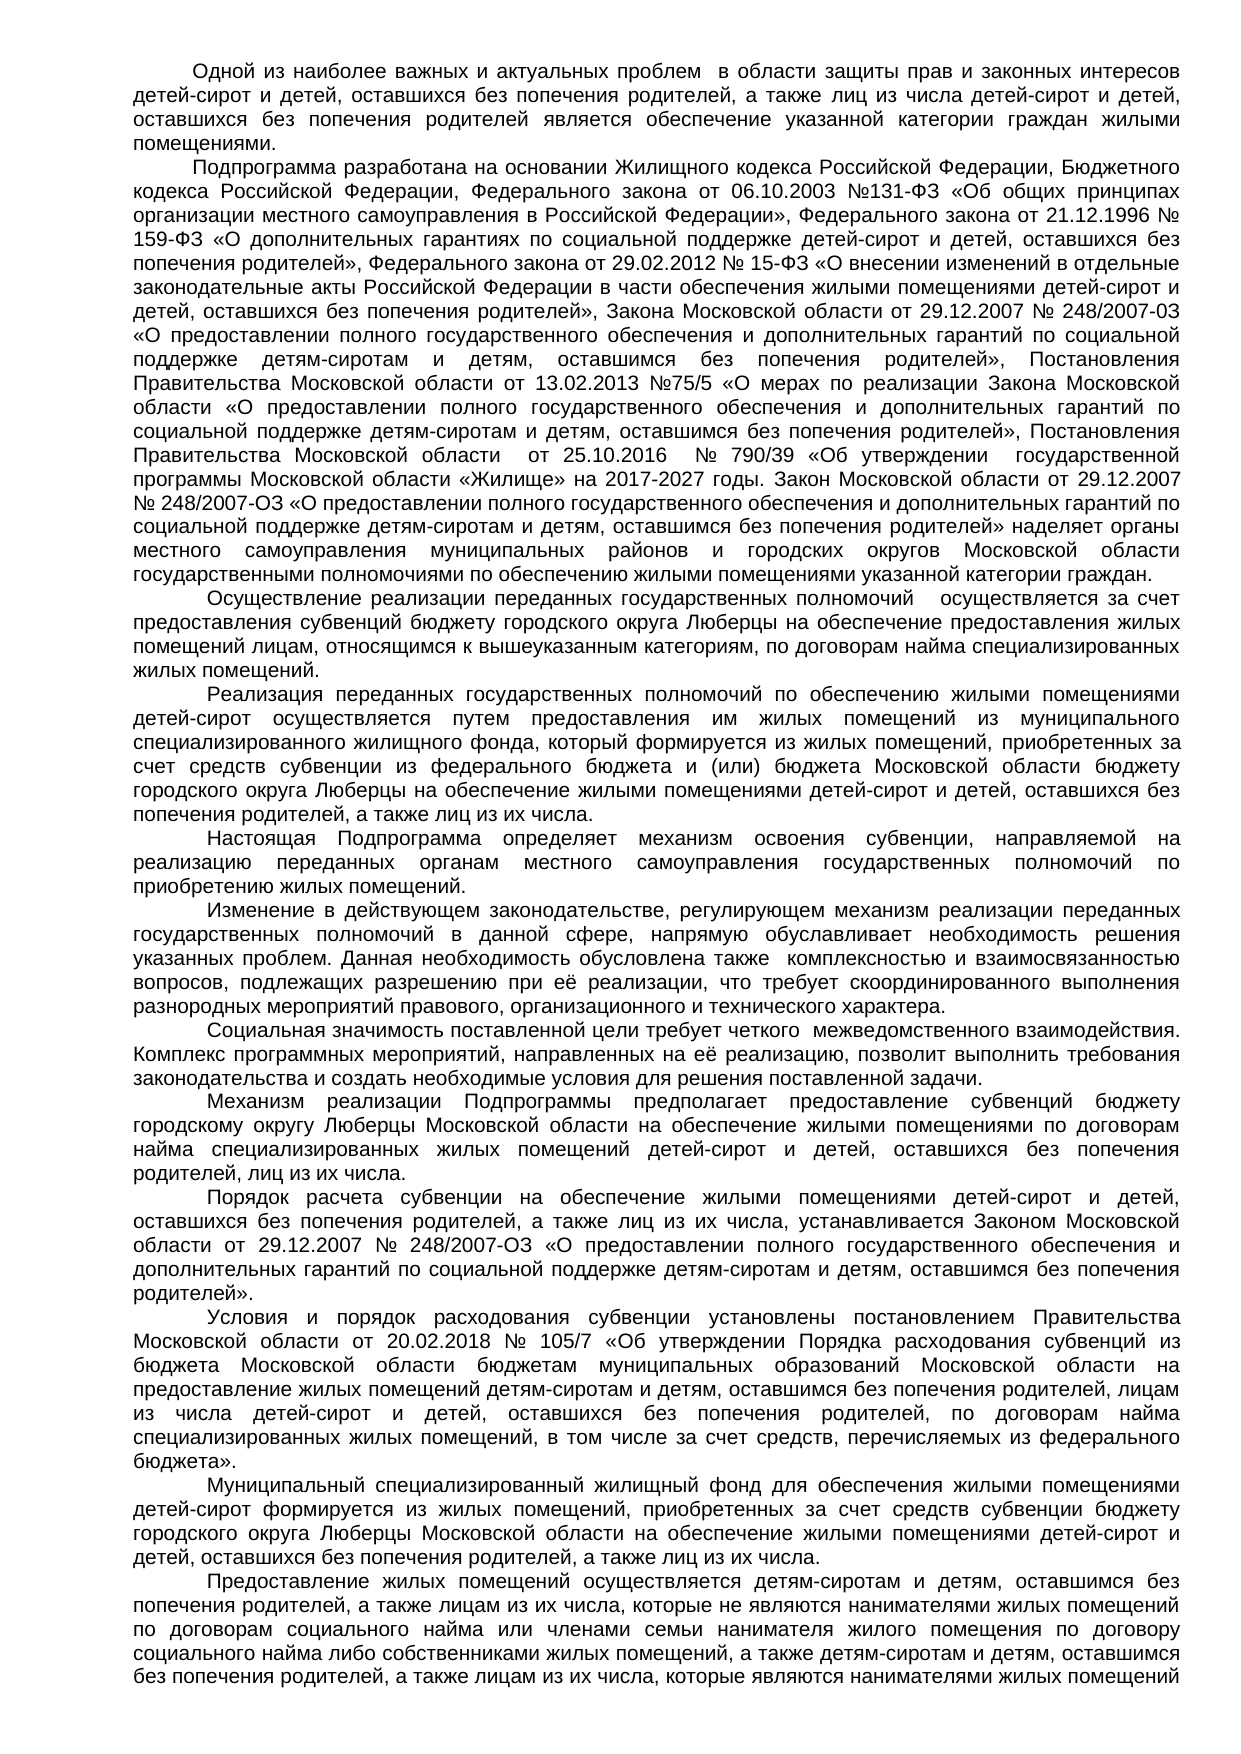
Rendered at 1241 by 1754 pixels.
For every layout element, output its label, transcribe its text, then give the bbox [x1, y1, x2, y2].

text Изменение в действующем законодательстве, регулирующем механизм реализации переданных государственных полномочий в данной сфере, напрямую обуславливает необходимость решения указанных проблем. Данная необходимость обусловлена также комплексностью и взаимосвязанностью вопросов, подлежащих разрешению при её реализации, что требует скоординированного выполнения разнородных мероприятий правового, организационного и технического характера. [133, 898, 1181, 1017]
text Механизм реализации Подпрограммы предполагает предоставление субвенций бюджету городскому округу Люберцы Московской области на обеспечение жилыми помещениями по договорам найма специализированных жилых помещений детей-сирот и детей, оставшихся без попечения родителей, лиц из их числа. [133, 1089, 1181, 1185]
text Реализация переданных государственных полномочий по обеспечению жилыми помещениями детей-сирот осуществляется путем предоставления им жилых помещений из муниципального специализированного жилищного фонда, который формируется из жилых помещений, приобретенных за счет средств субвенции из федерального бюджета и (или) бюджета Московской области бюджету городского округа Люберцы на обеспечение жилыми помещениями детей-сирот и детей, оставшихся без попечения родителей, а также лиц из их числа. [133, 682, 1181, 826]
text Условия и порядок расходования субвенции установлены постановлением Правительства Московской области от 20.02.2018 № 105/7 «Об утверждении Порядка расходования субвенций из бюджета Московской области бюджетам муниципальных образований Московской области на предоставление жилых помещений детям-сиротам и детям, оставшимся без попечения родителей, лицам из числа детей-сирот и детей, оставшихся без попечения родителей, по договорам найма специализированных жилых помещений, в том числе за счет средств, перечисляемых из федерального бюджета». [133, 1305, 1181, 1473]
text Муниципальный специализированный жилищный фонд для обеспечения жилыми помещениями детей-сирот формируется из жилых помещений, приобретенных за счет средств субвенции бюджету городского округа Люберцы Московской области на обеспечение жилыми помещениями детей-сирот и детей, оставшихся без попечения родителей, а также лиц из их числа. [133, 1473, 1181, 1568]
text Порядок расчета субвенции на обеспечение жилыми помещениями детей-сирот и детей, оставшихся без попечения родителей, а также лиц из их числа, устанавливается Законом Московской области от 29.12.2007 № 248/2007-ОЗ «О предоставлении полного государственного обеспечения и дополнительных гарантий по социальной поддержке детям-сиротам и детям, оставшимся без попечения родителей». [133, 1185, 1181, 1305]
text Настоящая Подпрограмма определяет механизм освоения субвенции, направляемой на реализацию переданных органам местного самоуправления государственных полномочий по приобретению жилых помещений. [133, 826, 1181, 898]
text Одной из наиболее важных и актуальных проблем в области защиты прав и законных интересов детей-сирот и детей, оставшихся без попечения родителей, а также лиц из числа детей-сирот и детей, оставшихся без попечения родителей является обеспечение указанной категории граждан жилыми помещениями. [133, 59, 1181, 155]
text Осуществление реализации переданных государственных полномочий осуществляется за счет предоставления субвенций бюджету городского округа Люберцы на обеспечение предоставления жилых помещений лицам, относящимся к вышеуказанным категориям, по договорам найма специализированных жилых помещений. [133, 586, 1181, 682]
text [133, 1568, 1181, 1688]
text Подпрограмма разработана на основании Жилищного кодекса Российской Федерации, Бюджетного кодекса Российской Федерации, Федерального закона от 06.10.2003 №131-ФЗ «Об общих принципах организации местного самоуправления в Российской Федерации», Федерального закона от 21.12.1996 № 159-ФЗ «О дополнительных гарантиях по социальной поддержке детей-сирот и детей, оставшихся без попечения родителей», Федерального закона от 29.02.2012 № 15-ФЗ «О внесении изменений в отдельные законодательные акты Российской Федерации в части обеспечения жилыми помещениями детей-сирот и детей, оставшихся без попечения родителей», Закона Московской области от 29.12.2007 № 248/2007-0З «О предоставлении полного государственного обеспечения и дополнительных гарантий по социальной поддержке детям-сиротам и детям, оставшимся без попечения родителей», Постановления Правительства Московской области от 13.02.2013 №75/5 «О мерах по реализации Закона Московской области «О предоставлении полного государственного обеспечения и дополнительных гарантий по социальной поддержке детям-сиротам и детям, оставшимся без попечения родителей», Постановления Правительства Московской области от 25.10.2016 № 790/39 «Об утверждении государственной программы Московской области «Жилище» на 2017-2027 годы. Закон Московской области от 29.12.2007 № 248/2007-ОЗ «О предоставлении полного государственного обеспечения и дополнительных гарантий по социальной поддержке детям-сиротам и детям, оставшимся без попечения родителей» наделяет органы местного самоуправления муниципальных районов и городских округов Московской области государственными полномочиями по обеспечению жилыми помещениями указанной категории граждан. [133, 155, 1181, 586]
text Социальная значимость поставленной цели требует четкого межведомственного взаимодействия. Комплекс программных мероприятий, направленных на её реализацию, позволит выполнить требования законодательства и создать необходимые условия для решения поставленной задачи. [133, 1017, 1181, 1089]
